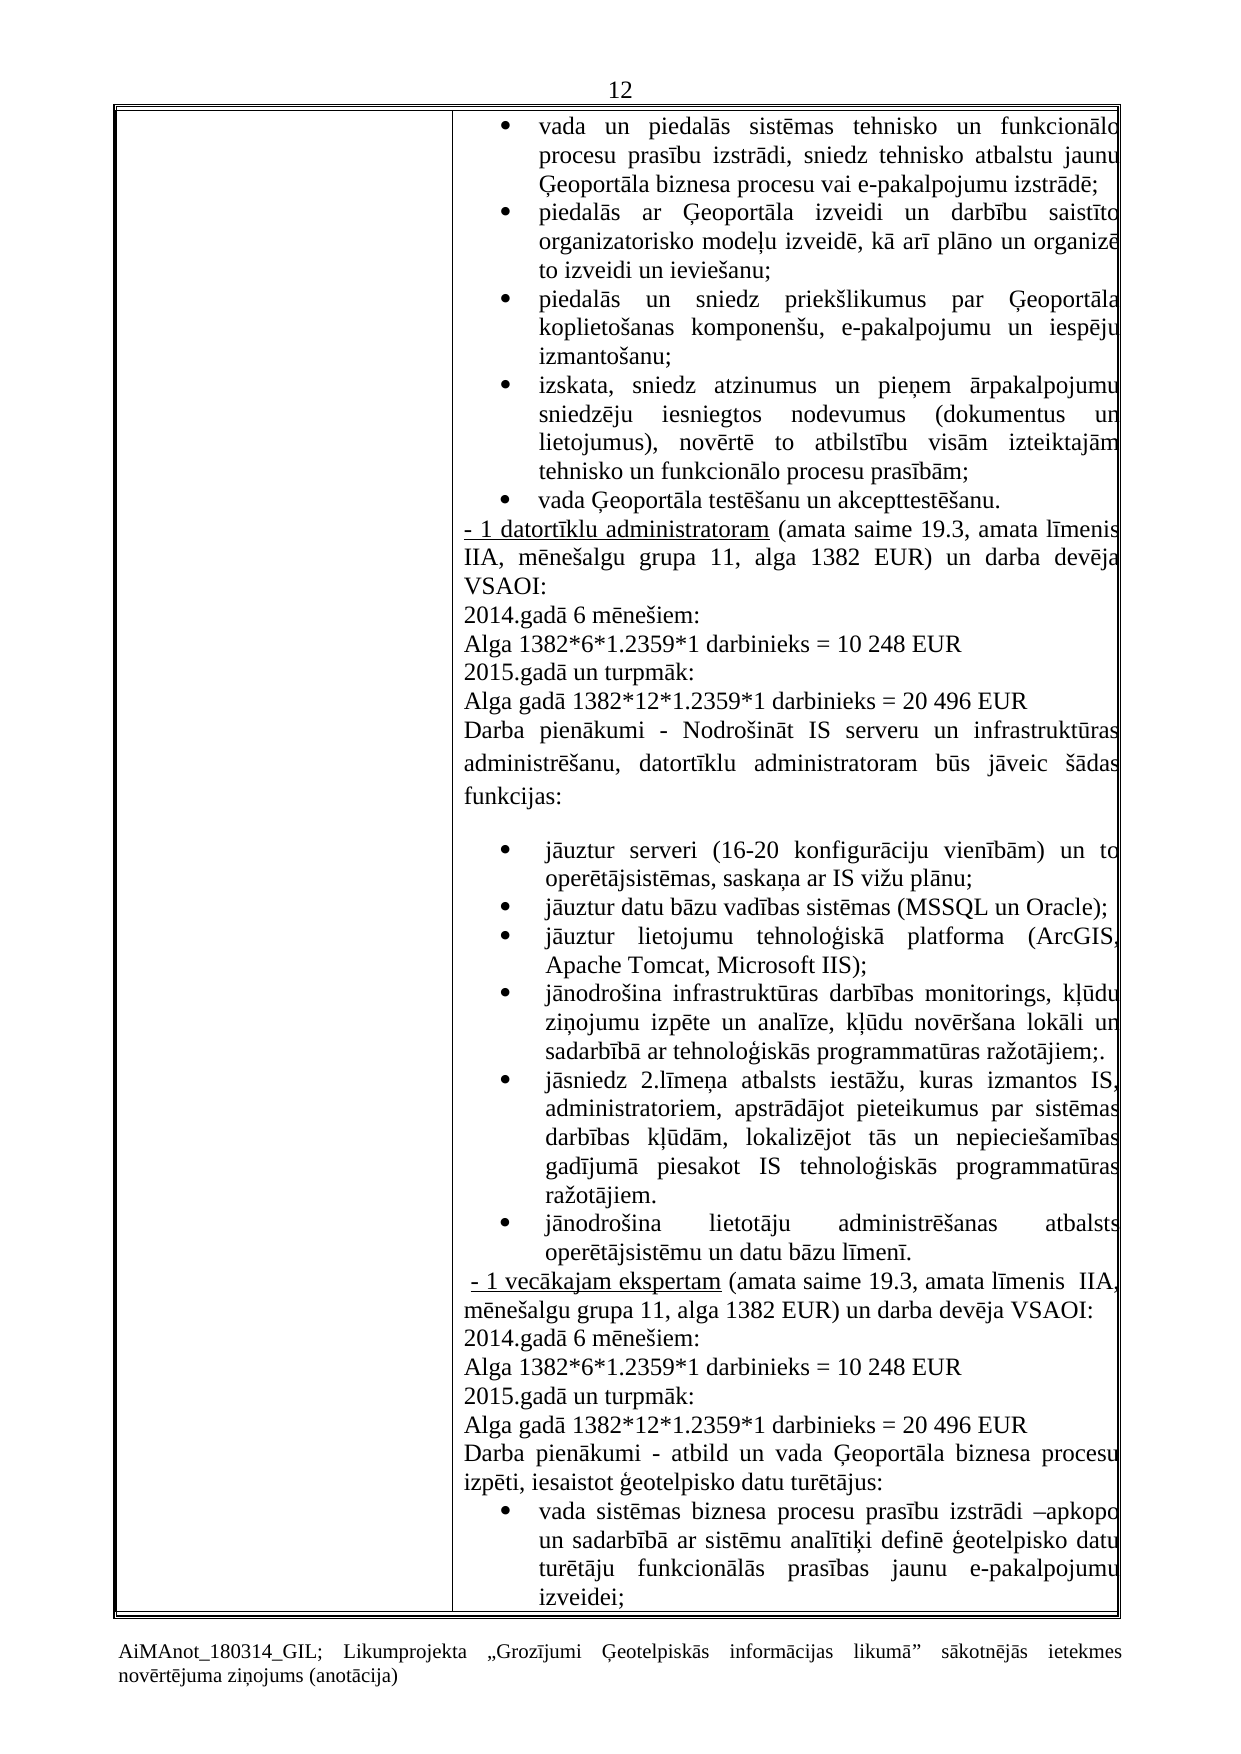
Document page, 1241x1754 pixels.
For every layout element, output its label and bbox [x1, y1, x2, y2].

table_cell [117, 111, 452, 1611]
table_cell [453, 111, 1117, 1611]
